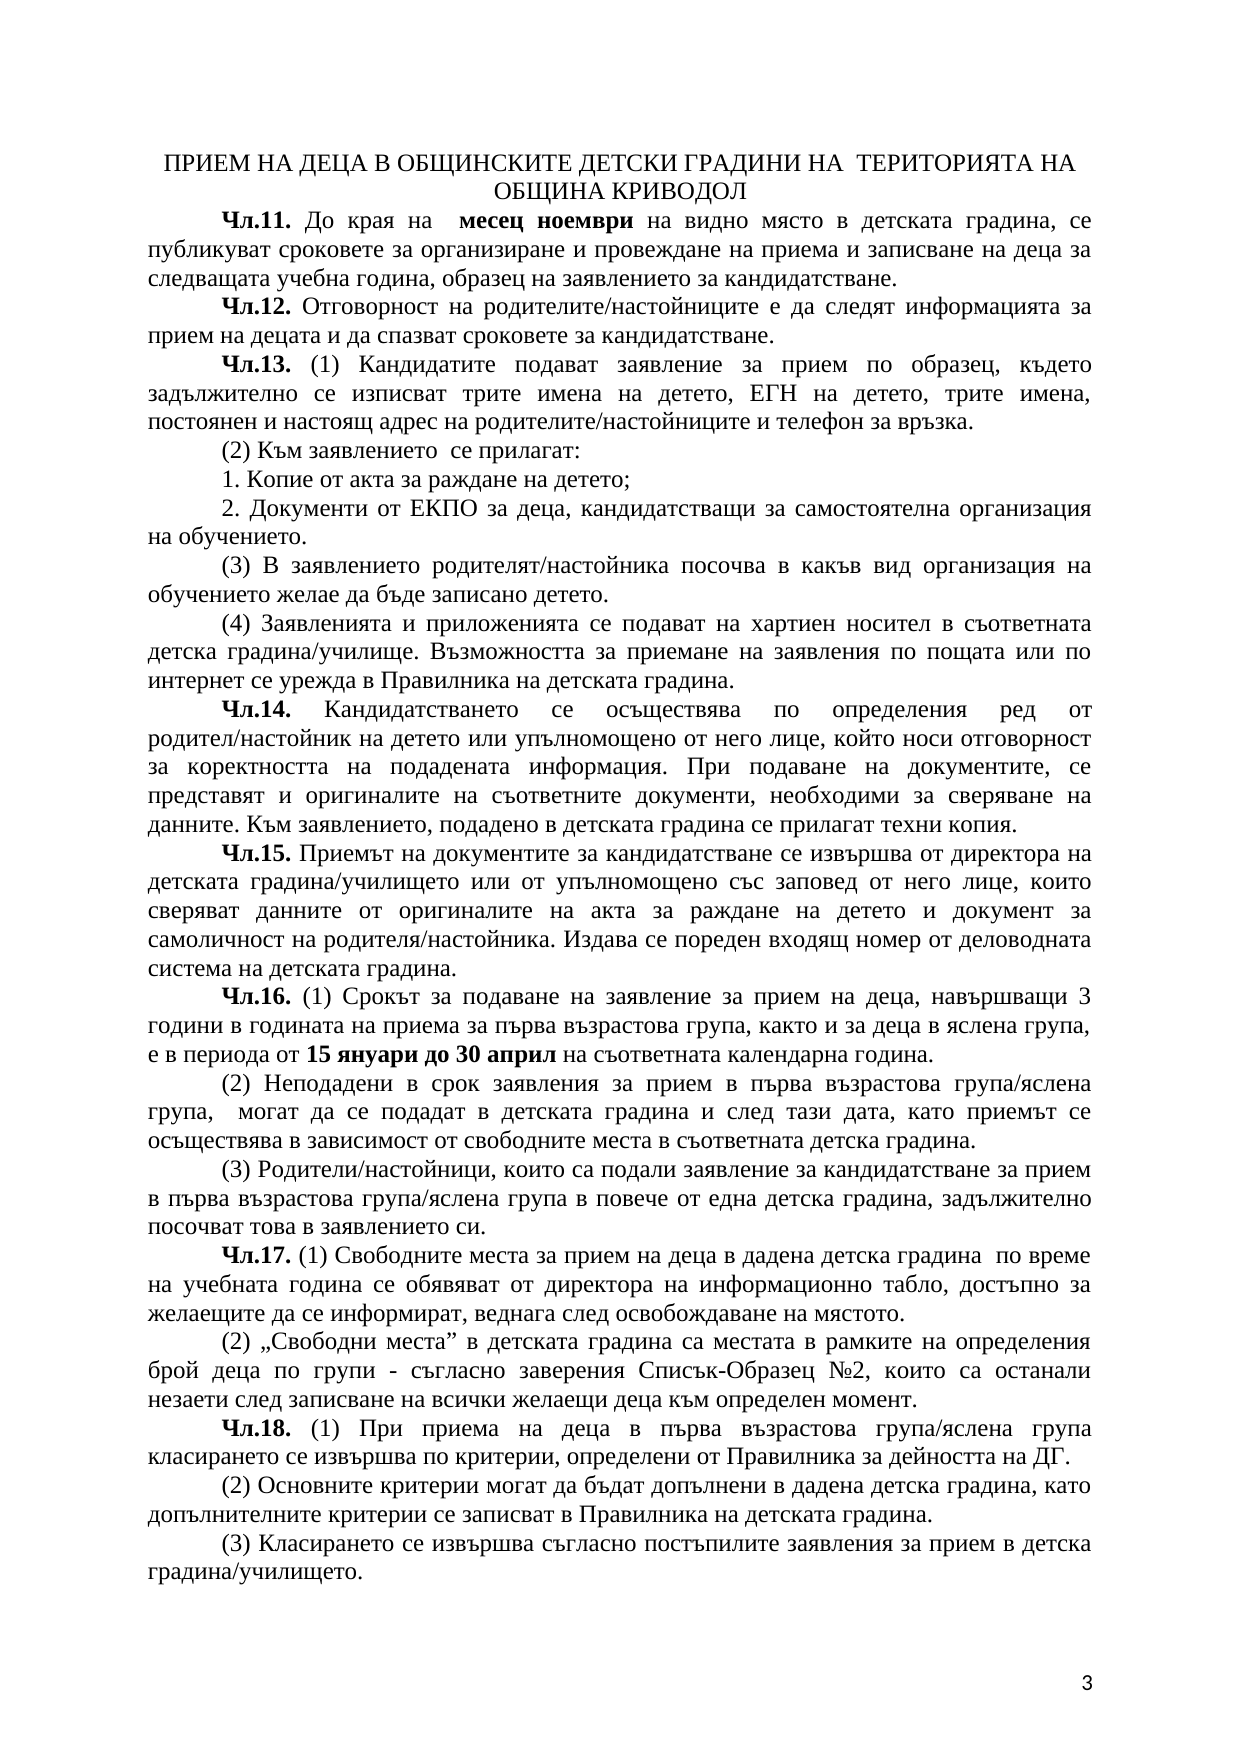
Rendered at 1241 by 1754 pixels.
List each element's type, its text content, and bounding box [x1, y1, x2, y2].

text Чл.11. До края на месец ноември на видно място в детската градина, се публикуват сроковете за организиране и провеждане на приема и записване на деца за следващата учебна година, образец на заявлението за кандидатстване. [148, 205, 1092, 291]
text Чл.13. (1) Кандидатите подават заявление за прием по образец, където задължително се изписват трите имена на детето, ЕГН на детето, трите имена, постоянен и настоящ адрес на родителите/настойниците и телефон за връзка. [148, 349, 1092, 435]
text (2) Основните критерии могат да бъдат допълнени в дадена детска градина, като допълнителните критерии се записват в Правилника на детската градина. [148, 1470, 1092, 1528]
text Чл.16. (1) Срокът за подаване на заявление за прием на деца, навършващи 3 години в годината на приема за първа възрастова група, както и за деца в яслена група, е в периода от 15 януари до 30 април на съответната календарна година. [148, 981, 1092, 1068]
text Чл.18. (1) При приема на деца в първа възрастова група/яслена група класирането се извършва по критерии, определени от Правилника за дейността на ДГ. [148, 1413, 1092, 1470]
text 2. Документи от ЕКПО за деца, кандидатстващи за самостоятелна организация на обучението. [148, 493, 1092, 550]
text ПРИЕМ НА ДЕЦА В ОБЩИНСКИТЕ ДЕТСКИ ГРАДИНИ НА ТЕРИТОРИЯТА НА ОБЩИНА КРИВОДОЛ [148, 148, 1092, 205]
text Чл.12. Отговорност на родителите/настойниците е да следят информацията за прием на децата и да спазват сроковете за кандидатстване. [148, 291, 1092, 349]
text (3) Родители/настойници, които са подали заявление за кандидатстване за прием в първа възрастова група/яслена група в повече от една детска градина, задължително посочват това в заявлението си. [148, 1154, 1092, 1240]
text Чл.15. Приемът на документите за кандидатстване се извършва от директора на детската градина/училището или от упълномощено със заповед от него лице, които сверяват данните от оригиналите на акта за раждане на детето и документ за самоличност на родителя/настойника. Издава се пореден входящ номер от деловодната система на детската градина. [148, 838, 1092, 981]
text Чл.14. Кандидатстването се осъществява по определения ред от родител/настойник на детето или упълномощено от него лице, който носи отговорност за коректността на подадената информация. При подаване на документите, се представят и оригиналите на съответните документи, необходими за сверяване на данните. Към заявлението, подадено в детската градина се прилагат техни копия. [148, 694, 1092, 838]
text Чл.17. (1) Свободните места за прием на деца в дадена детска градина по време на учебната година се обявяват от директора на информационно табло, достъпно за желаещите да се информират, веднага след освобождаване на мястото. [148, 1240, 1092, 1326]
text (3) В заявлението родителят/настойника посочва в какъв вид организация на обучението желае да бъде записано детето. [148, 550, 1092, 608]
text (2) „Свободни места” в детската градина са местата в рамките на определения брой деца по групи - съгласно заверения Списък-Образец №2, които са останали незаети след записване на всички желаещи деца към определен момент. [148, 1326, 1092, 1413]
text (3) Класирането се извършва съгласно постъпилите заявления за прием в детска градина/училището. [148, 1528, 1092, 1585]
text 1. Копие от акта за раждане на детето; [148, 464, 1092, 493]
text (2) Към заявлението се прилагат: [148, 435, 1092, 464]
text (4) Заявленията и приложенията се подават на хартиен носител в съответната детска градина/училище. Възможността за приемане на заявления по пощата или по интернет се урежда в Правилника на детската градина. [148, 608, 1092, 694]
text (2) Неподадени в срок заявления за прием в първа възрастова група/яслена група, могат да се подадат в детската градина и след тази дата, като приемът се осъществява в зависимост от свободните места в съответната детска градина. [148, 1068, 1092, 1154]
